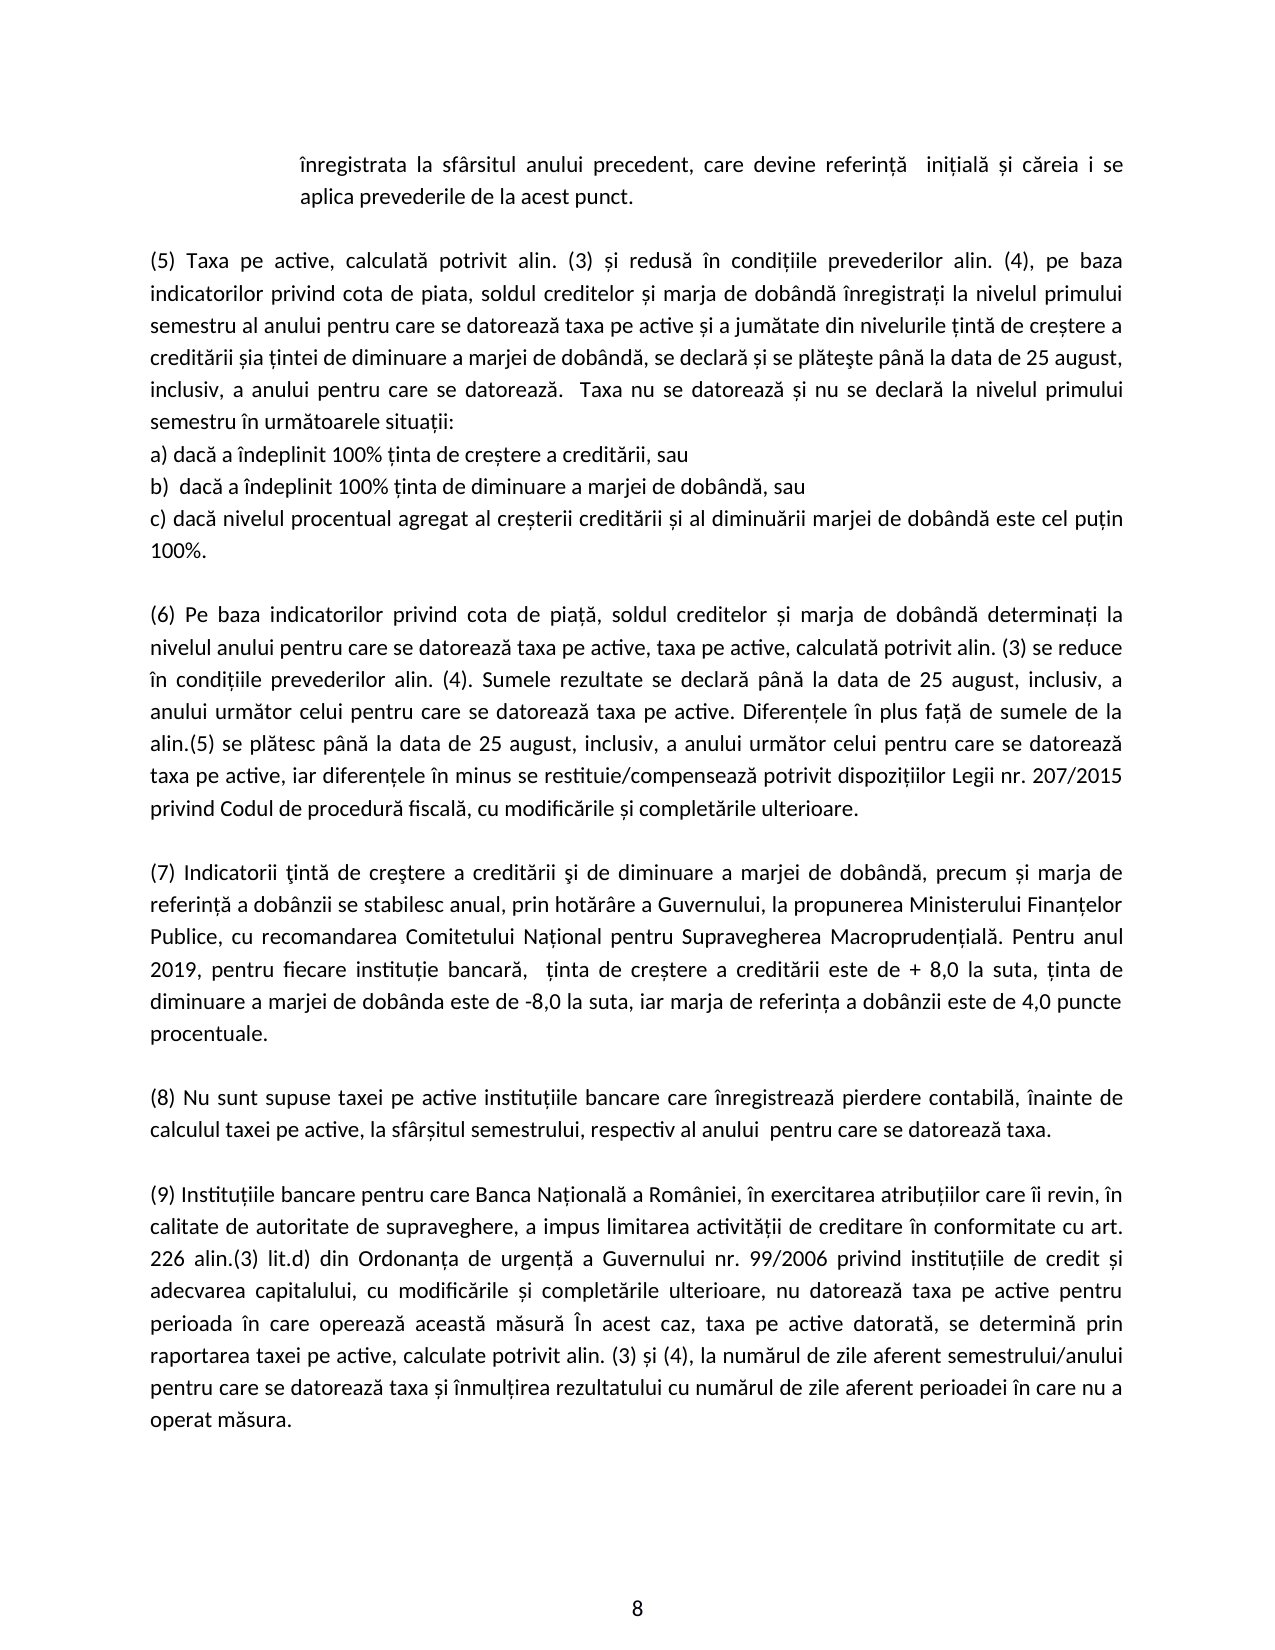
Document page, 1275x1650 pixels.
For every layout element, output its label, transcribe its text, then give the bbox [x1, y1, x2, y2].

text (9) Instituțiile bancare pentru care Banca Națională a României, în exercitarea atribuțiilor care îi revin, în calitate de autoritate de supraveghere, a impus limitarea activității de creditare în conformitate cu art. 226 alin.(3) lit.d) din Ordonanța de urgență a Guvernului nr. 99/2006 privind instituțiile de credit și adecvarea capitalului, cu modificările și completările ulterioare, nu datorează taxa pe active pentru perioada în care operează această măsură În acest caz, taxa pe active datorată, se determină prin raportarea taxei pe active, calculate potrivit alin. (3) și (4), la numărul de zile aferent semestrului/anului pentru care se datorează taxa și înmulțirea rezultatului cu numărul de zile aferent perioadei în care nu a operat măsura. [150, 1180, 1125, 1433]
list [225, 150, 1125, 210]
text c) dacă nivelul procentual agregat al creșterii creditării și al diminuării marjei de dobândă este cel puțin 100%. [150, 504, 1125, 564]
text (5) Taxa pe active, calculată potrivit alin. (3) și redusă în condițiile prevederilor alin. (4), pe baza indicatorilor privind cota de piata, soldul creditelor și marja de dobândă înregistrați la nivelul primului semestru al anului pentru care se datorează taxa pe active și a jumătate din nivelurile țintă de creștere a creditării șia țintei de diminuare a marjei de dobândă, se declară și se plăteşte până la data de 25 august, inclusiv, a anului pentru care se datorează. Taxa nu se datorează și nu se declară la nivelul primului semestru în următoarele situații: [150, 247, 1125, 436]
text a) dacă a îndeplinit 100% ținta de creștere a creditării, sau [150, 440, 1125, 468]
text b) dacă a îndeplinit 100% ținta de diminuare a marjei de dobândă, sau [150, 472, 1125, 500]
text (6) Pe baza indicatorilor privind cota de piață, soldul creditelor și marja de dobândă determinați la nivelul anului pentru care se datorează taxa pe active, taxa pe active, calculată potrivit alin. (3) se reduce în condițiile prevederilor alin. (4). Sumele rezultate se declară până la data de 25 august, inclusiv, a anului următor celui pentru care se datorează taxa pe active. Diferențele în plus față de sumele de la alin.(5) se plătesc până la data de 25 august, inclusiv, a anului următor celui pentru care se datorează taxa pe active, iar diferențele în minus se restituie/compensează potrivit dispozițiilor Legii nr. 207/2015 privind Codul de procedură fiscală, cu modificările și completările ulterioare. [150, 601, 1125, 822]
text (8) Nu sunt supuse taxei pe active instituțiile bancare care înregistrează pierdere contabilă, înainte de calculul taxei pe active, la sfârșitul semestrului, respectiv al anului pentru care se datorează taxa. [150, 1083, 1125, 1144]
text (7) Indicatorii ţintă de creştere a creditării şi de diminuare a marjei de dobândă, precum și marja de referință a dobânzii se stabilesc anual, prin hotărâre a Guvernului, la propunerea Ministerului Finanțelor Publice, cu recomandarea Comitetului Național pentru Supravegherea Macroprudențială. Pentru anul 2019, pentru fiecare instituție bancară, ținta de creștere a creditării este de + 8,0 la suta, ținta de diminuare a marjei de dobânda este de -8,0 la suta, iar marja de referința a dobânzii este de 4,0 puncte procentuale. [150, 858, 1125, 1047]
